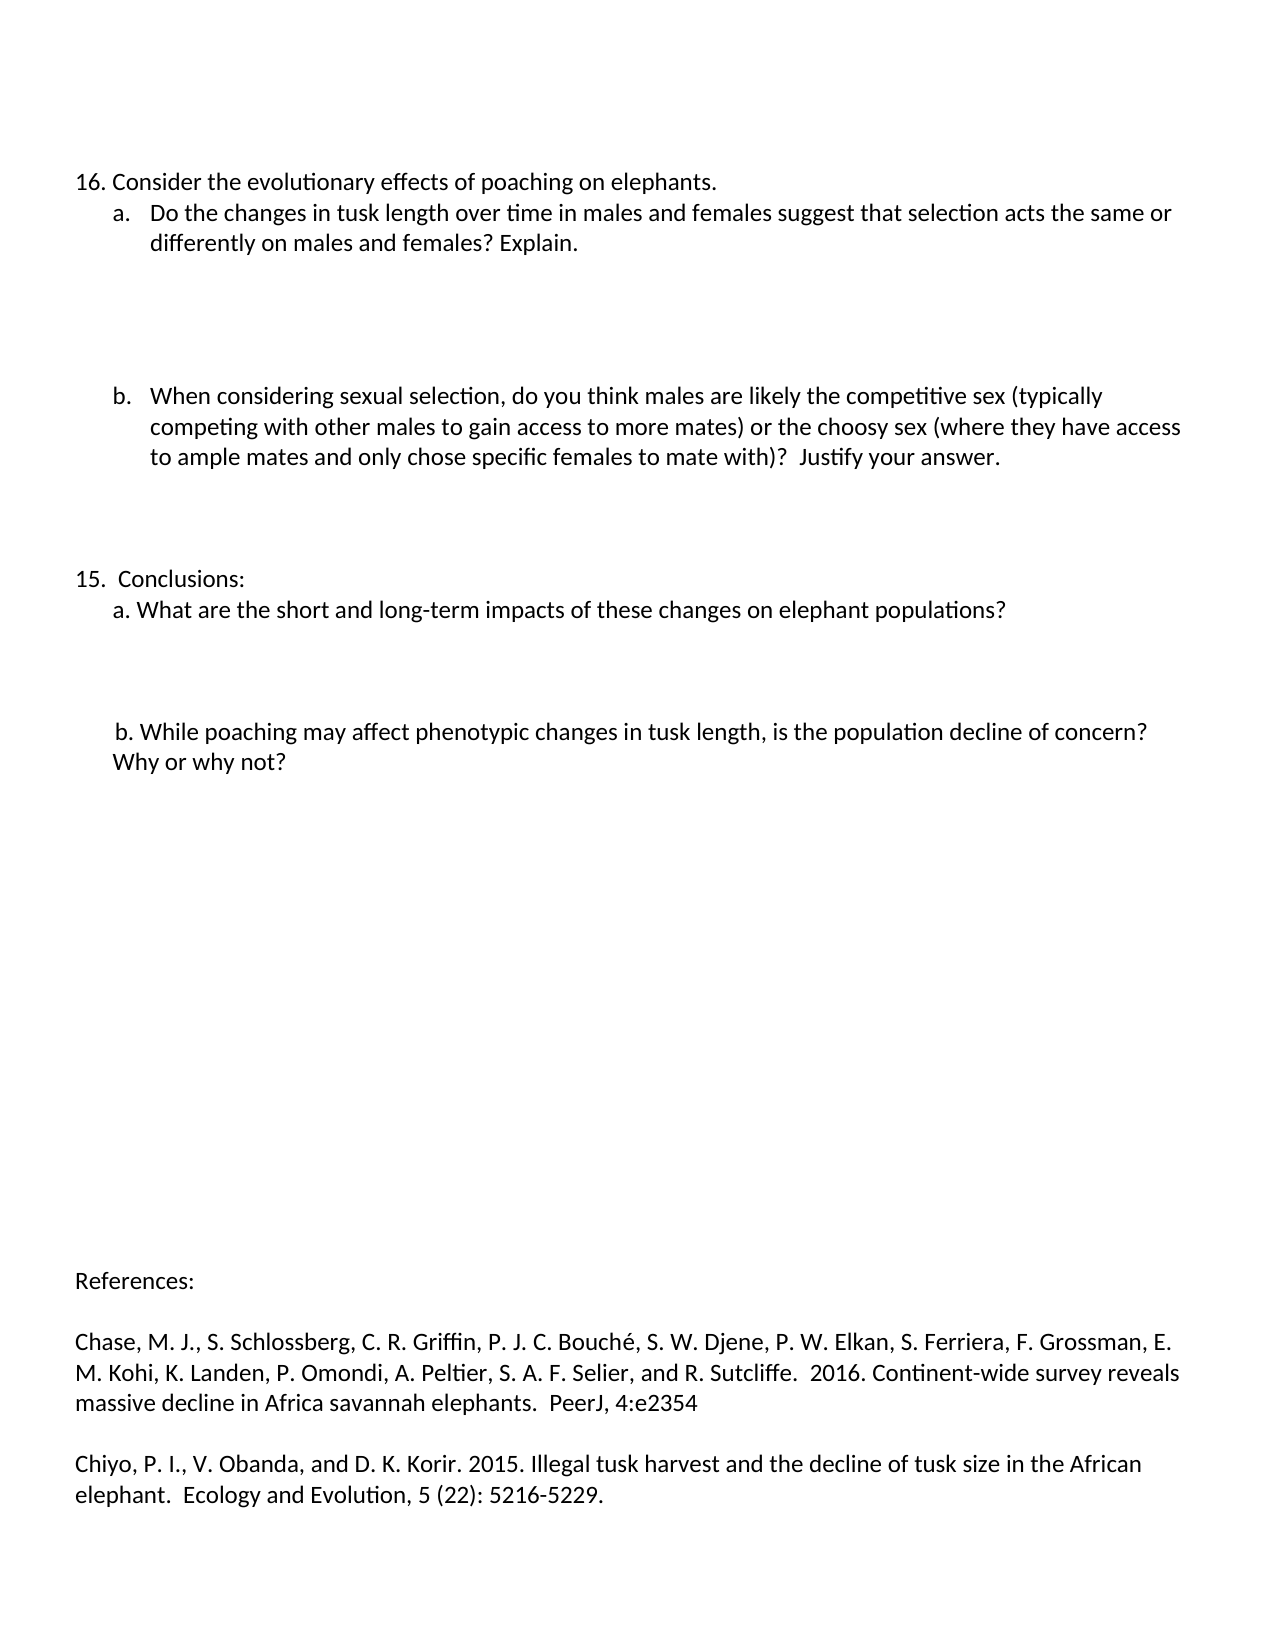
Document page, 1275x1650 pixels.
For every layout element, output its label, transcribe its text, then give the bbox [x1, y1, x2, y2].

list Do the changes in tusk length over time in males and females suggest that selection acts the same or differently on males and females? Explain. [112, 197, 1200, 258]
text Chase, M. J., S. Schlossberg, C. R. Griffin, P. J. C. Bouché, S. W. Djene, P. W. Elkan, S. Ferriera, F. Grossman, E. M. Kohi, K. Landen, P. Omondi, A. Peltier, S. A. F. Selier, and R. Sutcliffe. 2016. Continent-wide survey reveals massive decline in Africa savannah elephants. PeerJ, 4:e2354 [75, 1326, 1200, 1418]
text Chiyo, P. I., V. Obanda, and D. K. Korir. 2015. Illegal tusk harvest and the decline of tusk size in the African elephant. Ecology and Evolution, 5 (22): 5216-5229. [75, 1448, 1200, 1509]
text a. What are the short and long-term impacts of these changes on elephant populations? [75, 594, 1200, 624]
list When considering sexual selection, do you think males are likely the competitive sex (typically competing with other males to gain access to more mates) or the choosy sex (where they have access to ample mates and only chose specific females to mate with)? Justify your answer. [112, 380, 1200, 472]
text 15. Conclusions: [75, 563, 1200, 594]
text References: [75, 1265, 1200, 1296]
text 16. Consider the evolutionary effects of poaching on elephants. [75, 167, 1200, 197]
text b. While poaching may affect phenotypic changes in tusk length, is the population decline of concern? Why or why not? [75, 716, 1200, 777]
